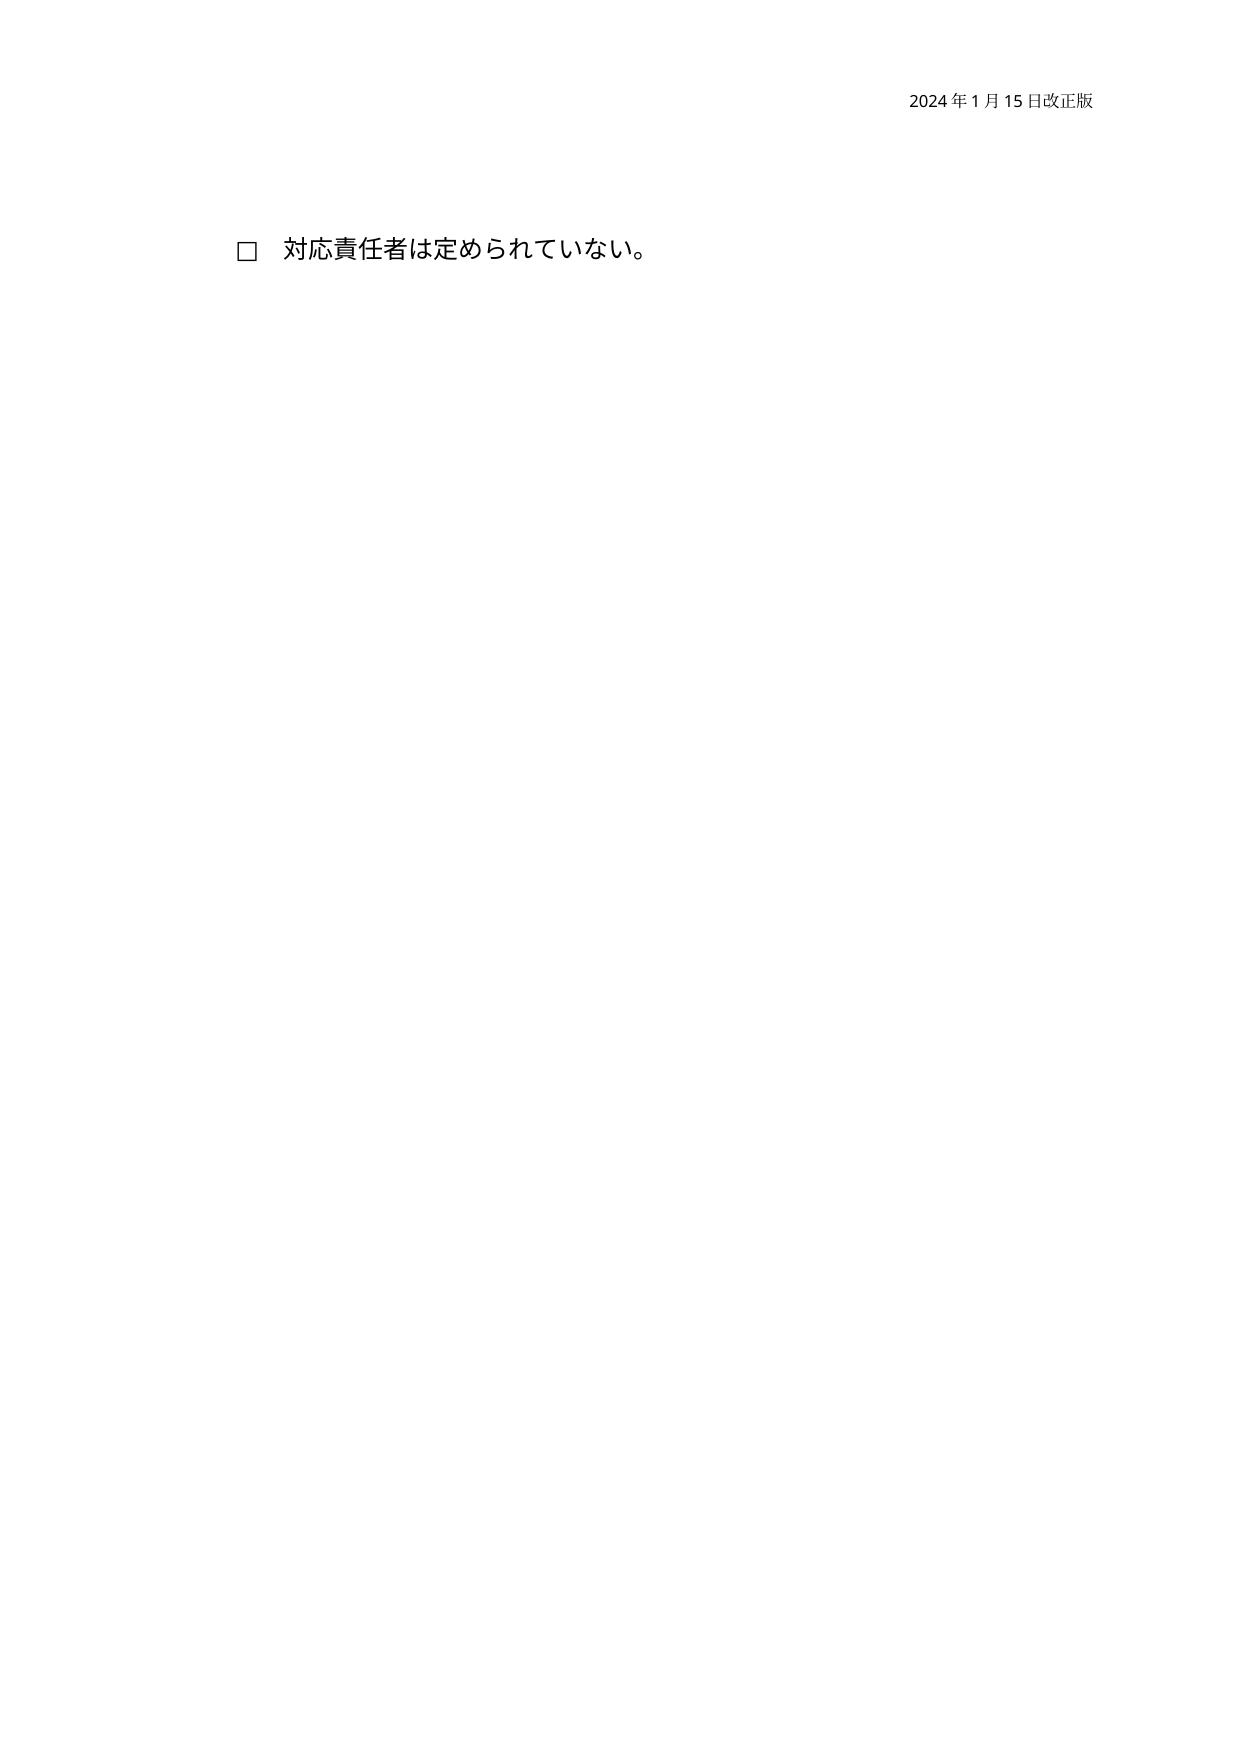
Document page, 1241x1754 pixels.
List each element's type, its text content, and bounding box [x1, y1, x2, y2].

text □ 対応責任者は定められていない。 [148, 214, 1092, 281]
